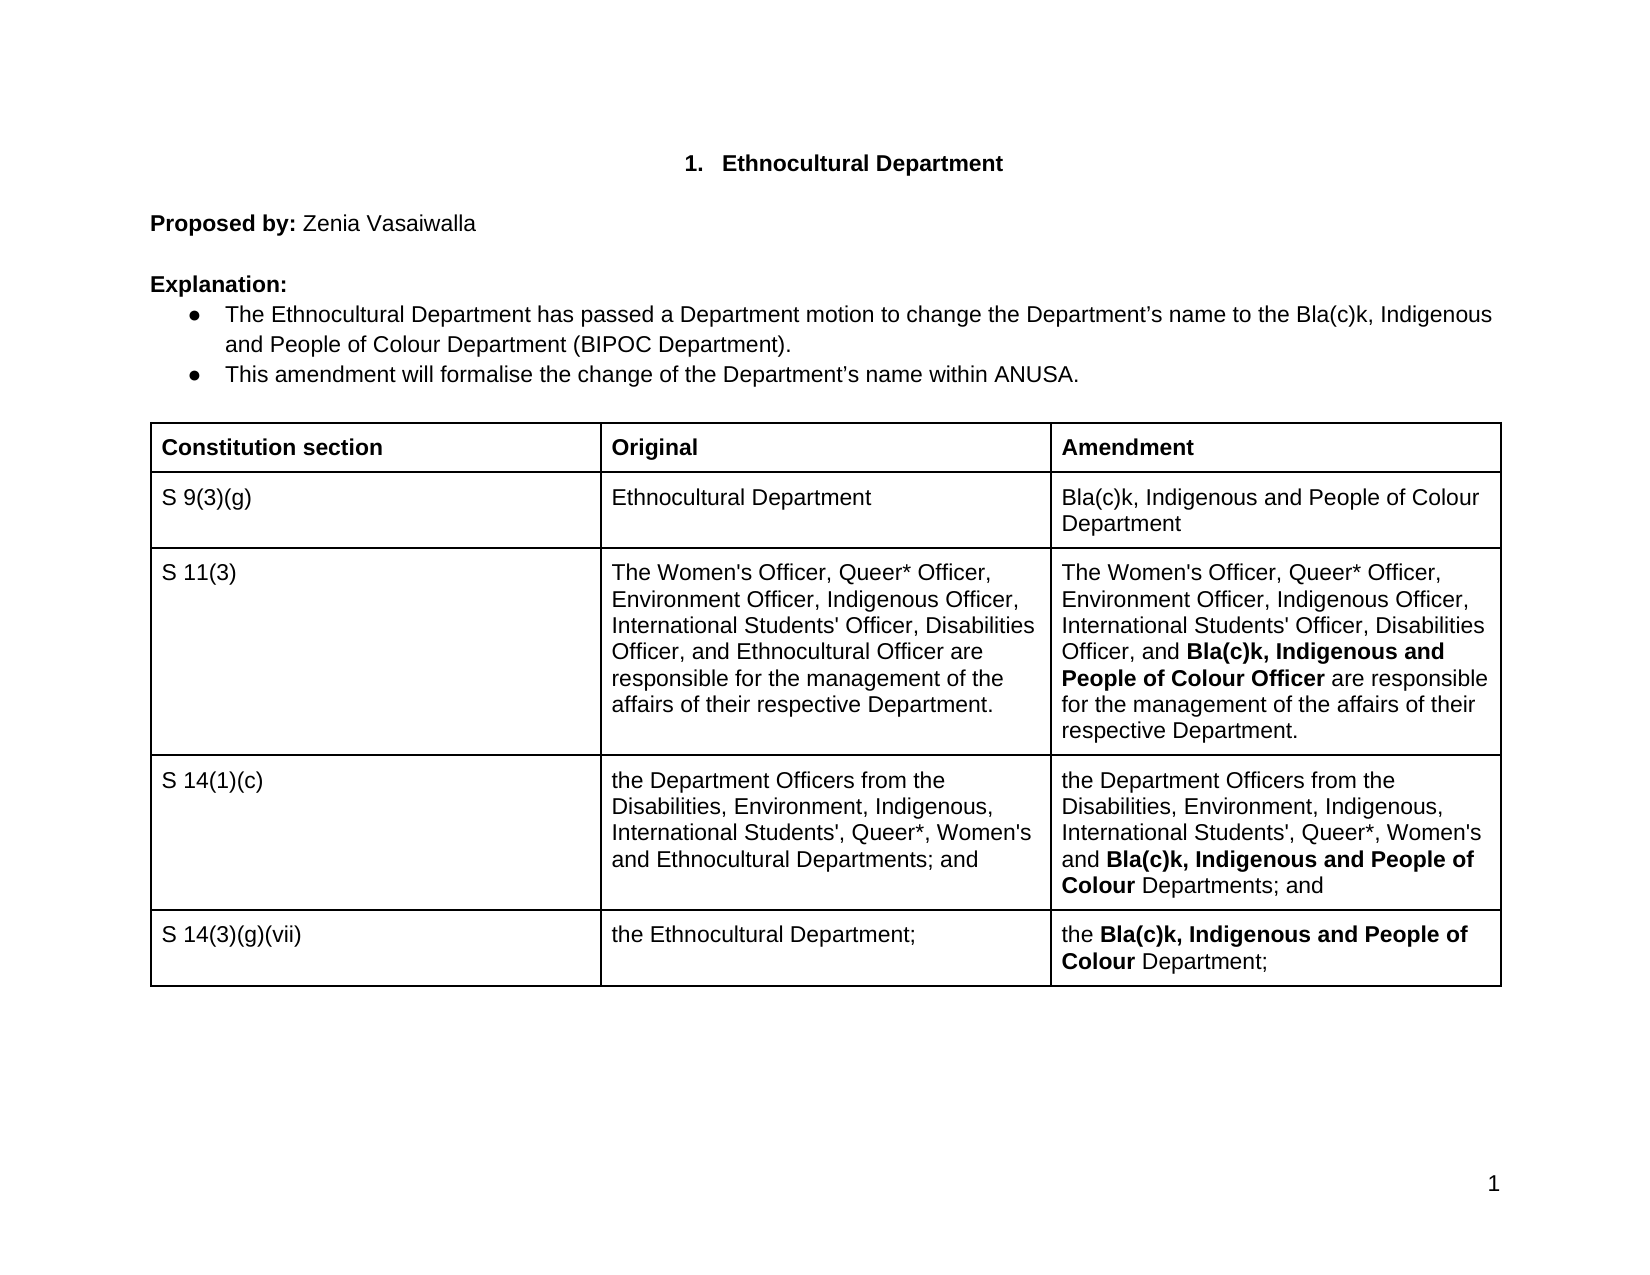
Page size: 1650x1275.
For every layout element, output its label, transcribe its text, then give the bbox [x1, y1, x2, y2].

table_cell S 14(1)(c) [152, 756, 600, 909]
table_cell S 14(3)(g)(vii) [152, 911, 600, 984]
table_header Original [602, 424, 1050, 471]
table_header Amendment [1052, 424, 1500, 471]
list Ethnocultural Department [187, 150, 1500, 176]
table_cell the Bla(c)k, Indigenous and People of Colour Department; [1052, 911, 1500, 984]
list The Ethnocultural Department has passed a Department motion to change the Department’s name to the Bla(c)k, Indigenous and People of Colour Department (BIPOC Department). [187, 301, 1500, 358]
table_cell the Ethnocultural Department; [602, 911, 1050, 984]
table_cell The Women's Officer, Queer* Officer, Environment Officer, Indigenous Officer, International Students' Officer, Disabilities Officer, and Bla(c)k, Indigenous and People of Colour Officer are responsible for the management of the affairs of their respective Department. [1052, 549, 1500, 754]
table_cell the Department Officers from the Disabilities, Environment, Indigenous, International Students', Queer*, Women's and Bla(c)k, Indigenous and People of Colour Departments; and [1052, 756, 1500, 909]
table_cell S 9(3)(g) [152, 473, 600, 547]
table_cell The Women's Officer, Queer* Officer, Environment Officer, Indigenous Officer, International Students' Officer, Disabilities Officer, and Ethnocultural Officer are responsible for the management of the affairs of their respective Department. [602, 549, 1050, 754]
table_cell Ethnocultural Department [602, 473, 1050, 547]
list This amendment will formalise the change of the Department’s name within ANUSA. [187, 361, 1500, 388]
table_cell Bla(c)k, Indigenous and People of Colour Department [1052, 473, 1500, 547]
table_cell the Department Officers from the Disabilities, Environment, Indigenous, International Students', Queer*, Women's and Ethnocultural Departments; and [602, 756, 1050, 909]
table_header Constitution section [152, 424, 600, 471]
text Proposed by: Zenia Vasaiwalla [150, 210, 1500, 237]
table_cell S 11(3) [152, 549, 600, 754]
text Explanation: [150, 271, 1500, 297]
